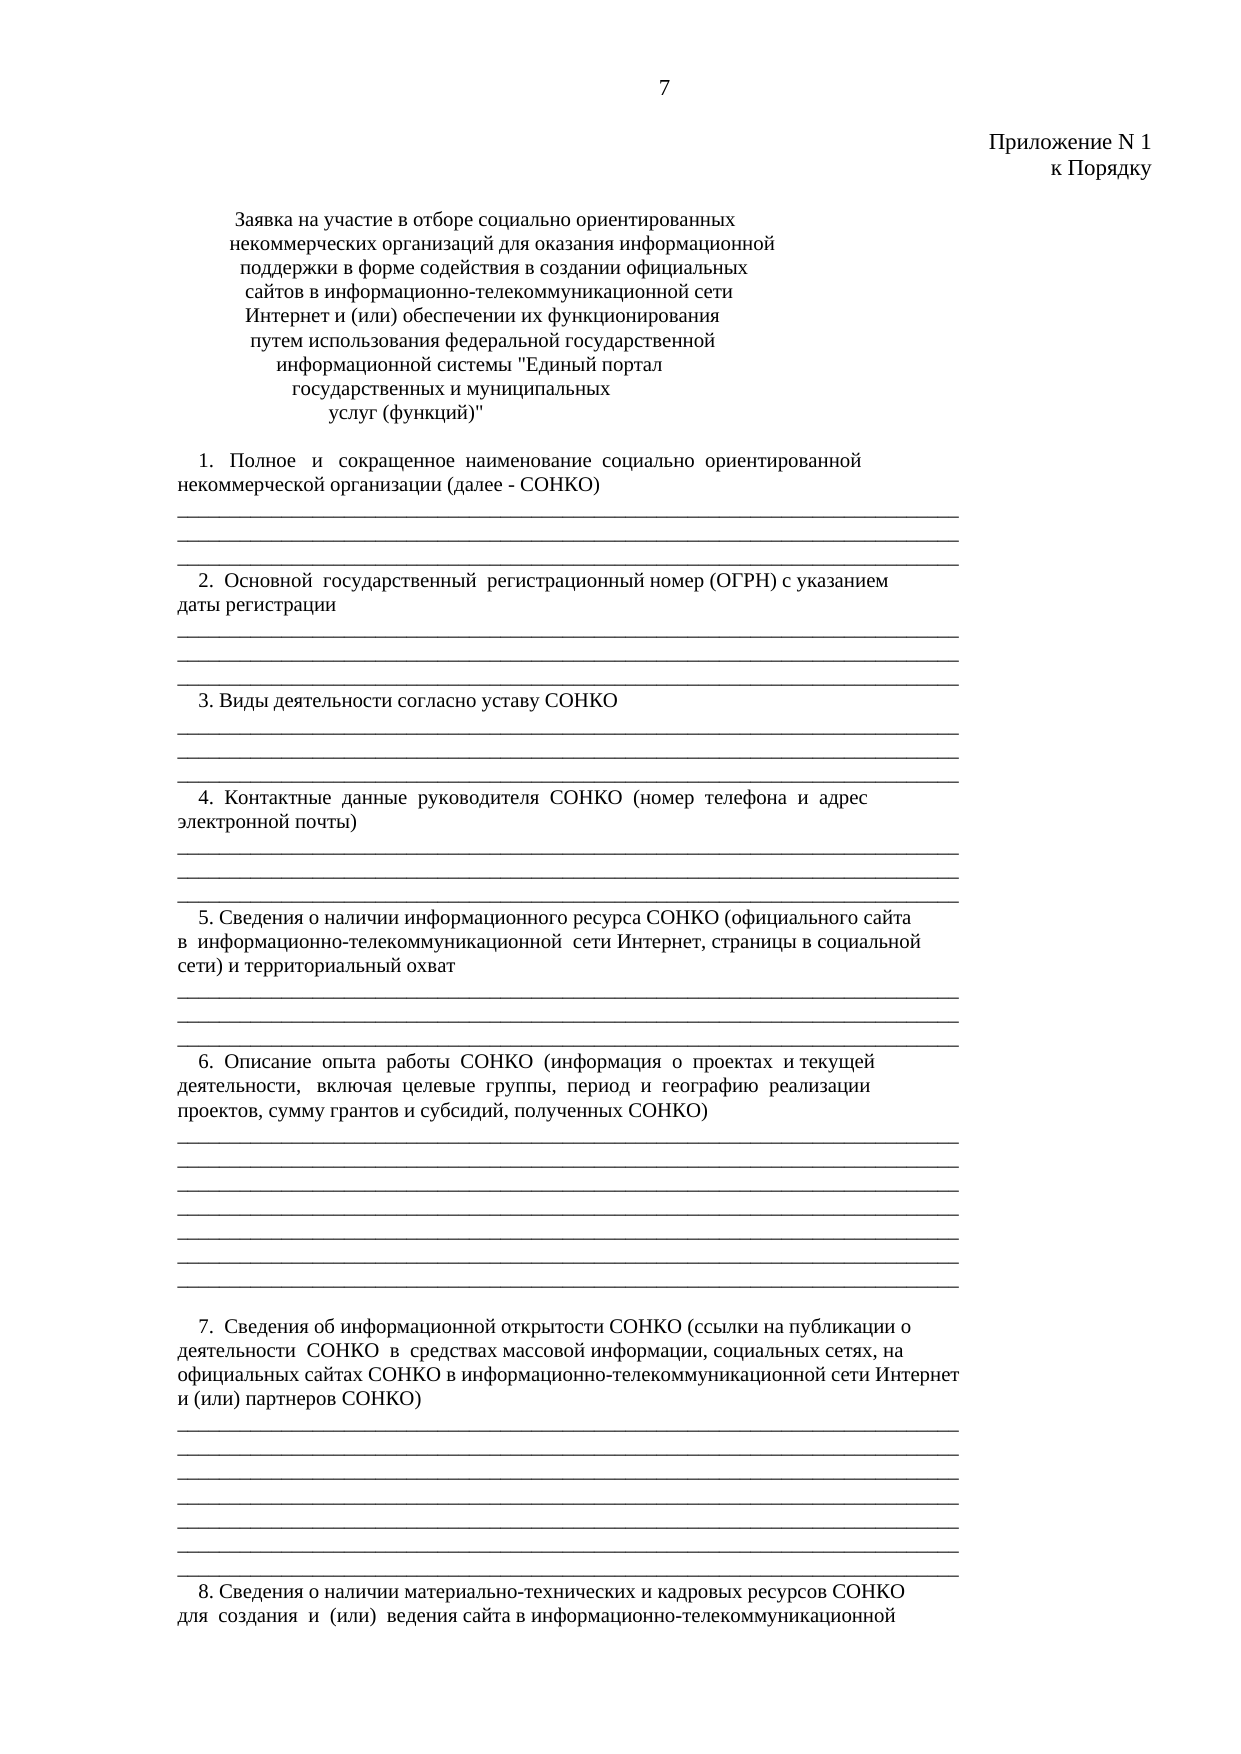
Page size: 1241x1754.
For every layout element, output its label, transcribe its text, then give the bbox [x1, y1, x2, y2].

text ___________________________________________________________________________ [177, 1146, 1152, 1170]
text ___________________________________________________________________________ [177, 1218, 1152, 1242]
text 2. Основной государственный регистрационный номер (ОГРН) с указанием [177, 568, 1152, 592]
text информационной системы "Единый портал [177, 352, 1152, 376]
text поддержки в форме содействия в создании официальных [177, 255, 1152, 279]
text услуг (функций)" [177, 400, 1152, 424]
text ___________________________________________________________________________ [177, 544, 1152, 568]
text ___________________________________________________________________________ [177, 1001, 1152, 1025]
text сайтов в информационно-телекоммуникационной сети [177, 279, 1152, 303]
text к Порядку [177, 154, 1152, 181]
text ___________________________________________________________________________ [177, 664, 1152, 688]
text деятельности СОНКО в средствах массовой информации, социальных сетях, на [177, 1338, 1152, 1362]
text сети) и территориальный охват [177, 953, 1152, 977]
text ___________________________________________________________________________ [177, 1170, 1152, 1194]
text ___________________________________________________________________________ [177, 1434, 1152, 1458]
text ___________________________________________________________________________ [177, 1458, 1152, 1482]
text 6. Описание опыта работы СОНКО (информация о проектах и текущей [177, 1049, 1152, 1073]
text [177, 1555, 1152, 1579]
text Заявка на участие в отборе социально ориентированных [177, 207, 1152, 231]
text ___________________________________________________________________________ [177, 1507, 1152, 1531]
text проектов, сумму грантов и субсидий, полученных СОНКО) [177, 1097, 1152, 1122]
text ___________________________________________________________________________ [177, 857, 1152, 881]
text ___________________________________________________________________________ [177, 1194, 1152, 1218]
text 8. Сведения о наличии материально-технических и кадровых ресурсов СОНКО [177, 1579, 1152, 1603]
text 7. Сведения об информационной открытости СОНКО (ссылки на публикации о [177, 1314, 1152, 1338]
text некоммерческих организаций для оказания информационной [177, 231, 1152, 255]
text 1. Полное и сокращенное наименование социально ориентированной [177, 448, 1152, 472]
text ___________________________________________________________________________ [177, 616, 1152, 640]
text некоммерческой организации (далее - СОНКО) [177, 472, 1152, 496]
text ___________________________________________________________________________ [177, 977, 1152, 1001]
text для создания и (или) ведения сайта в информационно-телекоммуникационной [177, 1603, 1152, 1627]
text путем использования федеральной государственной [177, 327, 1152, 352]
text электронной почты) [177, 809, 1152, 833]
text ___________________________________________________________________________ [177, 881, 1152, 905]
text ___________________________________________________________________________ [177, 496, 1152, 520]
text и (или) партнеров СОНКО) [177, 1386, 1152, 1410]
text ___________________________________________________________________________ [177, 712, 1152, 737]
text ___________________________________________________________________________ [177, 1122, 1152, 1146]
text ___________________________________________________________________________ [177, 1025, 1152, 1049]
text ___________________________________________________________________________ [177, 1266, 1152, 1290]
text 3. Виды деятельности согласно уставу СОНКО [177, 688, 1152, 712]
text ___________________________________________________________________________ [177, 761, 1152, 785]
text ___________________________________________________________________________ [177, 737, 1152, 761]
text официальных сайтах СОНКО в информационно-телекоммуникационной сети Интернет [177, 1362, 1152, 1386]
text ___________________________________________________________________________ [177, 520, 1152, 544]
text 5. Сведения о наличии информационного ресурса СОНКО (официального сайта [177, 905, 1152, 929]
text государственных и муниципальных [177, 376, 1152, 400]
text ___________________________________________________________________________ [177, 640, 1152, 664]
text в информационно-телекоммуникационной сети Интернет, страницы в социальной [177, 929, 1152, 953]
text 4. Контактные данные руководителя СОНКО (номер телефона и адрес [177, 785, 1152, 809]
text Приложение N 1 [177, 128, 1152, 154]
text Интернет и (или) обеспечении их функционирования [177, 303, 1152, 327]
text ___________________________________________________________________________ [177, 1531, 1152, 1555]
text ___________________________________________________________________________ [177, 833, 1152, 857]
text ___________________________________________________________________________ [177, 1410, 1152, 1434]
text деятельности, включая целевые группы, период и географию реализации [177, 1073, 1152, 1097]
text ___________________________________________________________________________ [177, 1482, 1152, 1507]
text даты регистрации [177, 592, 1152, 616]
text ___________________________________________________________________________ [177, 1242, 1152, 1266]
